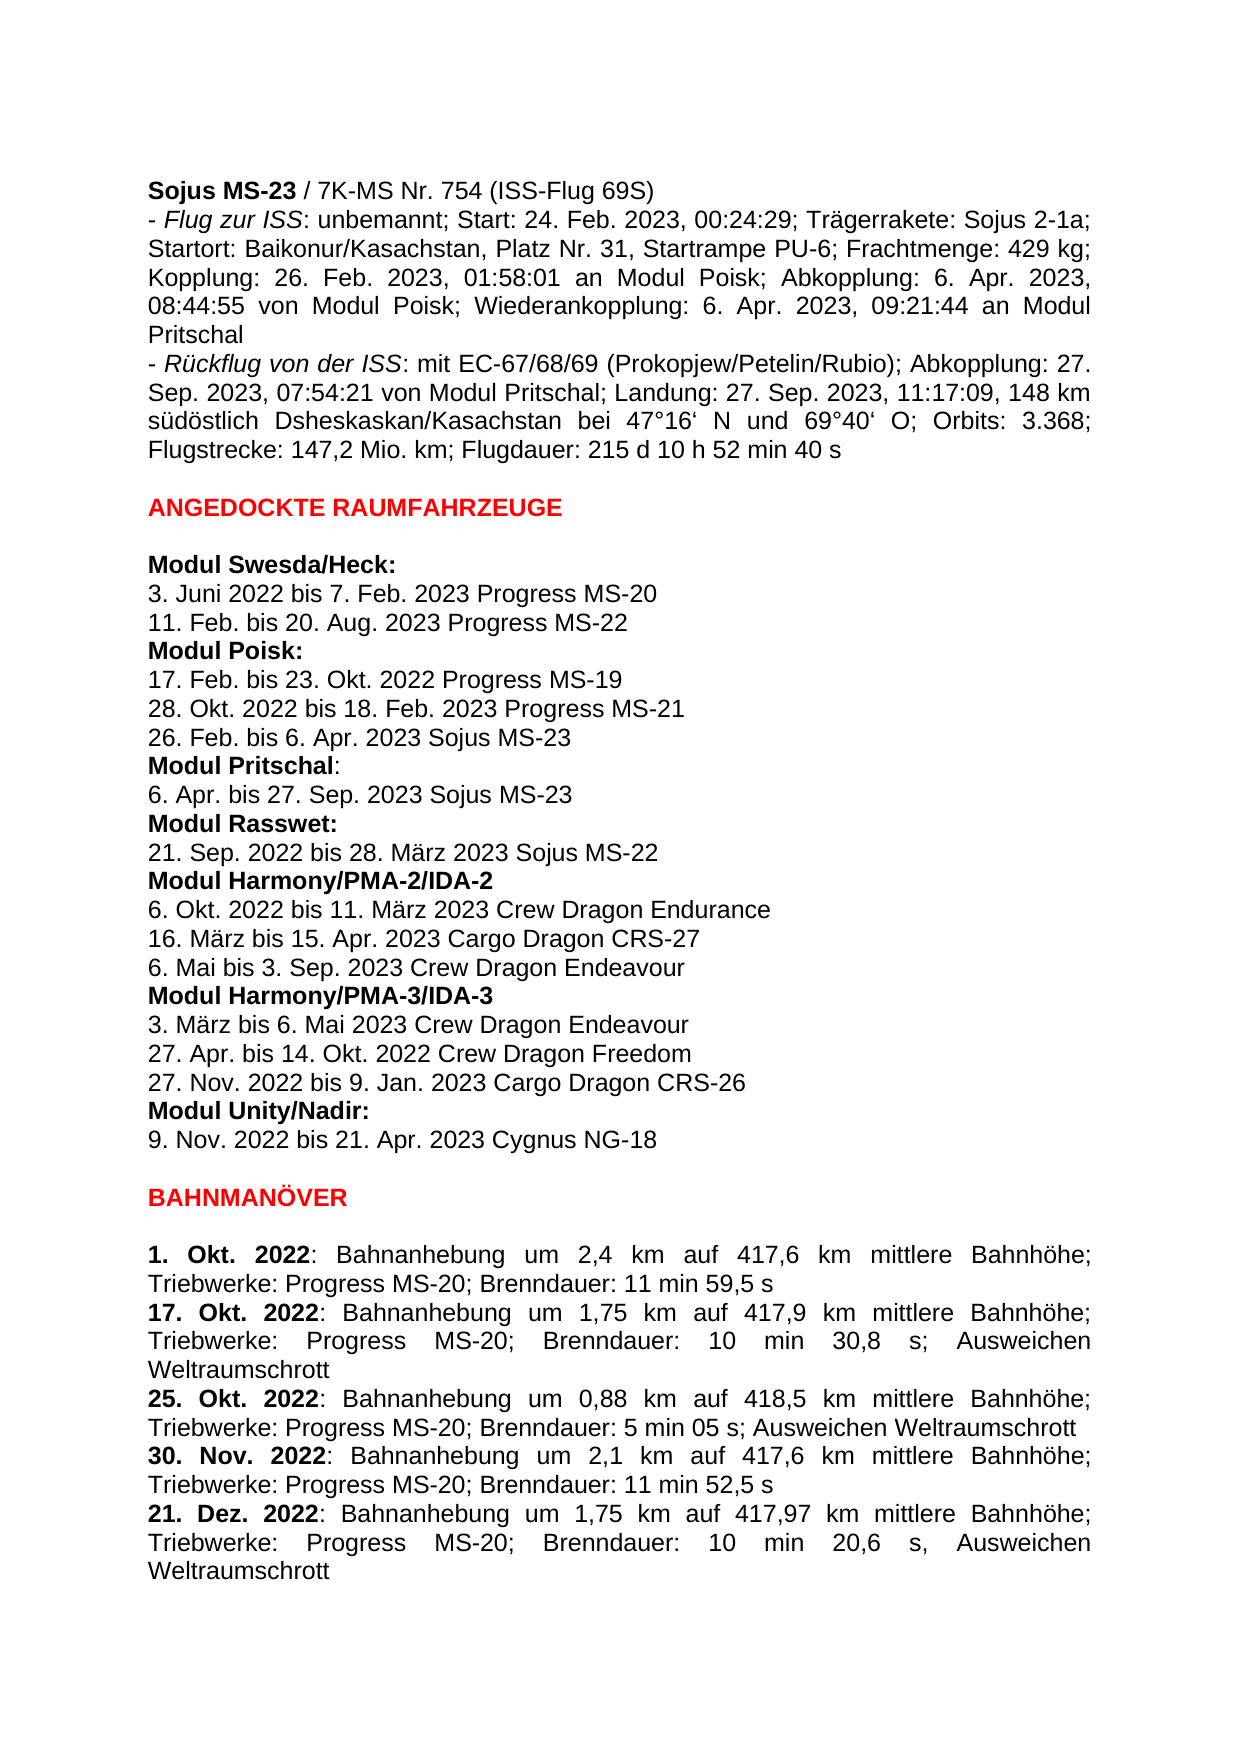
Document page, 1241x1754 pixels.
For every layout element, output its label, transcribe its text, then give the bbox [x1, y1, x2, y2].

text 11. Feb. bis 20. Aug. 2023 Progress MS-22 [148, 608, 1093, 636]
text 25. Okt. 2022: Bahnanhebung um 0,88 km auf 418,5 km mittlere Bahnhöhe; Triebwerke: Progress MS-20; Brenndauer: 5 min 05 s; Ausweichen Weltraumschrott [148, 1384, 1093, 1441]
text Modul Swesda/Heck: [148, 550, 1093, 579]
text Modul Harmony/PMA-2/IDA-2 [148, 866, 1093, 895]
text - Flug zur ISS: unbemannt; Start: 24. Feb. 2023, 00:24:29; Trägerrakete: Sojus 2-1a; Startort: Baikonur/Kasachstan, Platz Nr. 31, Startrampe PU-6; Frachtmenge: 429 kg; Kopplung: 26. Feb. 2023, 01:58:01 an Modul Poisk; Abkopplung: 6. Apr. 2023, 08:44:55 von Modul Poisk; Wiederankopplung: 6. Apr. 2023, 09:21:44 an Modul Pritschal [148, 205, 1093, 349]
text Modul Rasswet: [148, 809, 1093, 838]
text 21. Dez. 2022: Bahnanhebung um 1,75 km auf 417,97 km mittlere Bahnhöhe; Triebwerke: Progress MS-20; Brenndauer: 10 min 20,6 s, Ausweichen Weltraumschrott [148, 1499, 1093, 1585]
subtitle BAHNMANÖVER [148, 1183, 1093, 1211]
text 6. Okt. 2022 bis 11. März 2023 Crew Dragon Endurance [148, 895, 1093, 924]
text 3. März bis 6. Mai 2023 Crew Dragon Endeavour [148, 1010, 1093, 1039]
text 6. Apr. bis 27. Sep. 2023 Sojus MS-23 [148, 780, 1093, 809]
text 30. Nov. 2022: Bahnanhebung um 2,1 km auf 417,6 km mittlere Bahnhöhe; Triebwerke: Progress MS-20; Brenndauer: 11 min 52,5 s [148, 1441, 1093, 1499]
text 6. Mai bis 3. Sep. 2023 Crew Dragon Endeavour [148, 953, 1093, 981]
text - Rückflug von der ISS: mit EC-67/68/69 (Prokopjew/Petelin/Rubio); Abkopplung: 27. Sep. 2023, 07:54:21 von Modul Pritschal; Landung: 27. Sep. 2023, 11:17:09, 148 km südöstlich Dsheskaskan/Kasachstan bei 47°16‘ N und 69°40‘ O; Orbits: 3.368; Flugstrecke: 147,2 Mio. km; Flugdauer: 215 d 10 h 52 min 40 s [148, 349, 1093, 464]
text 17. Okt. 2022: Bahnanhebung um 1,75 km auf 417,9 km mittlere Bahnhöhe; Triebwerke: Progress MS-20; Brenndauer: 10 min 30,8 s; Ausweichen Weltraumschrott [148, 1298, 1093, 1384]
text 27. Apr. bis 14. Okt. 2022 Crew Dragon Freedom [148, 1039, 1093, 1068]
text 3. Juni 2022 bis 7. Feb. 2023 Progress MS-20 [148, 579, 1093, 608]
text Modul Unity/Nadir: [148, 1096, 1093, 1125]
text Modul Harmony/PMA-3/IDA-3 [148, 981, 1093, 1010]
subtitle ANGEDOCKTE RAUMFAHRZEUGE [148, 493, 1093, 521]
text 17. Feb. bis 23. Okt. 2022 Progress MS-19 [148, 665, 1093, 694]
text 26. Feb. bis 6. Apr. 2023 Sojus MS-23 [148, 723, 1093, 751]
text 28. Okt. 2022 bis 18. Feb. 2023 Progress MS-21 [148, 694, 1093, 723]
text 16. März bis 15. Apr. 2023 Cargo Dragon CRS-27 [148, 924, 1093, 953]
text 27. Nov. 2022 bis 9. Jan. 2023 Cargo Dragon CRS-26 [148, 1068, 1093, 1096]
text 1. Okt. 2022: Bahnanhebung um 2,4 km auf 417,6 km mittlere Bahnhöhe; Triebwerke: Progress MS-20; Brenndauer: 11 min 59,5 s [148, 1240, 1093, 1298]
text Sojus MS-23 / 7K-MS Nr. 754 (ISS-Flug 69S) [148, 176, 1093, 205]
text Modul Pritschal: [148, 751, 1093, 780]
text 21. Sep. 2022 bis 28. März 2023 Sojus MS-22 [148, 838, 1093, 866]
text Modul Poisk: [148, 636, 1093, 665]
text 9. Nov. 2022 bis 21. Apr. 2023 Cygnus NG-18 [148, 1125, 1093, 1154]
